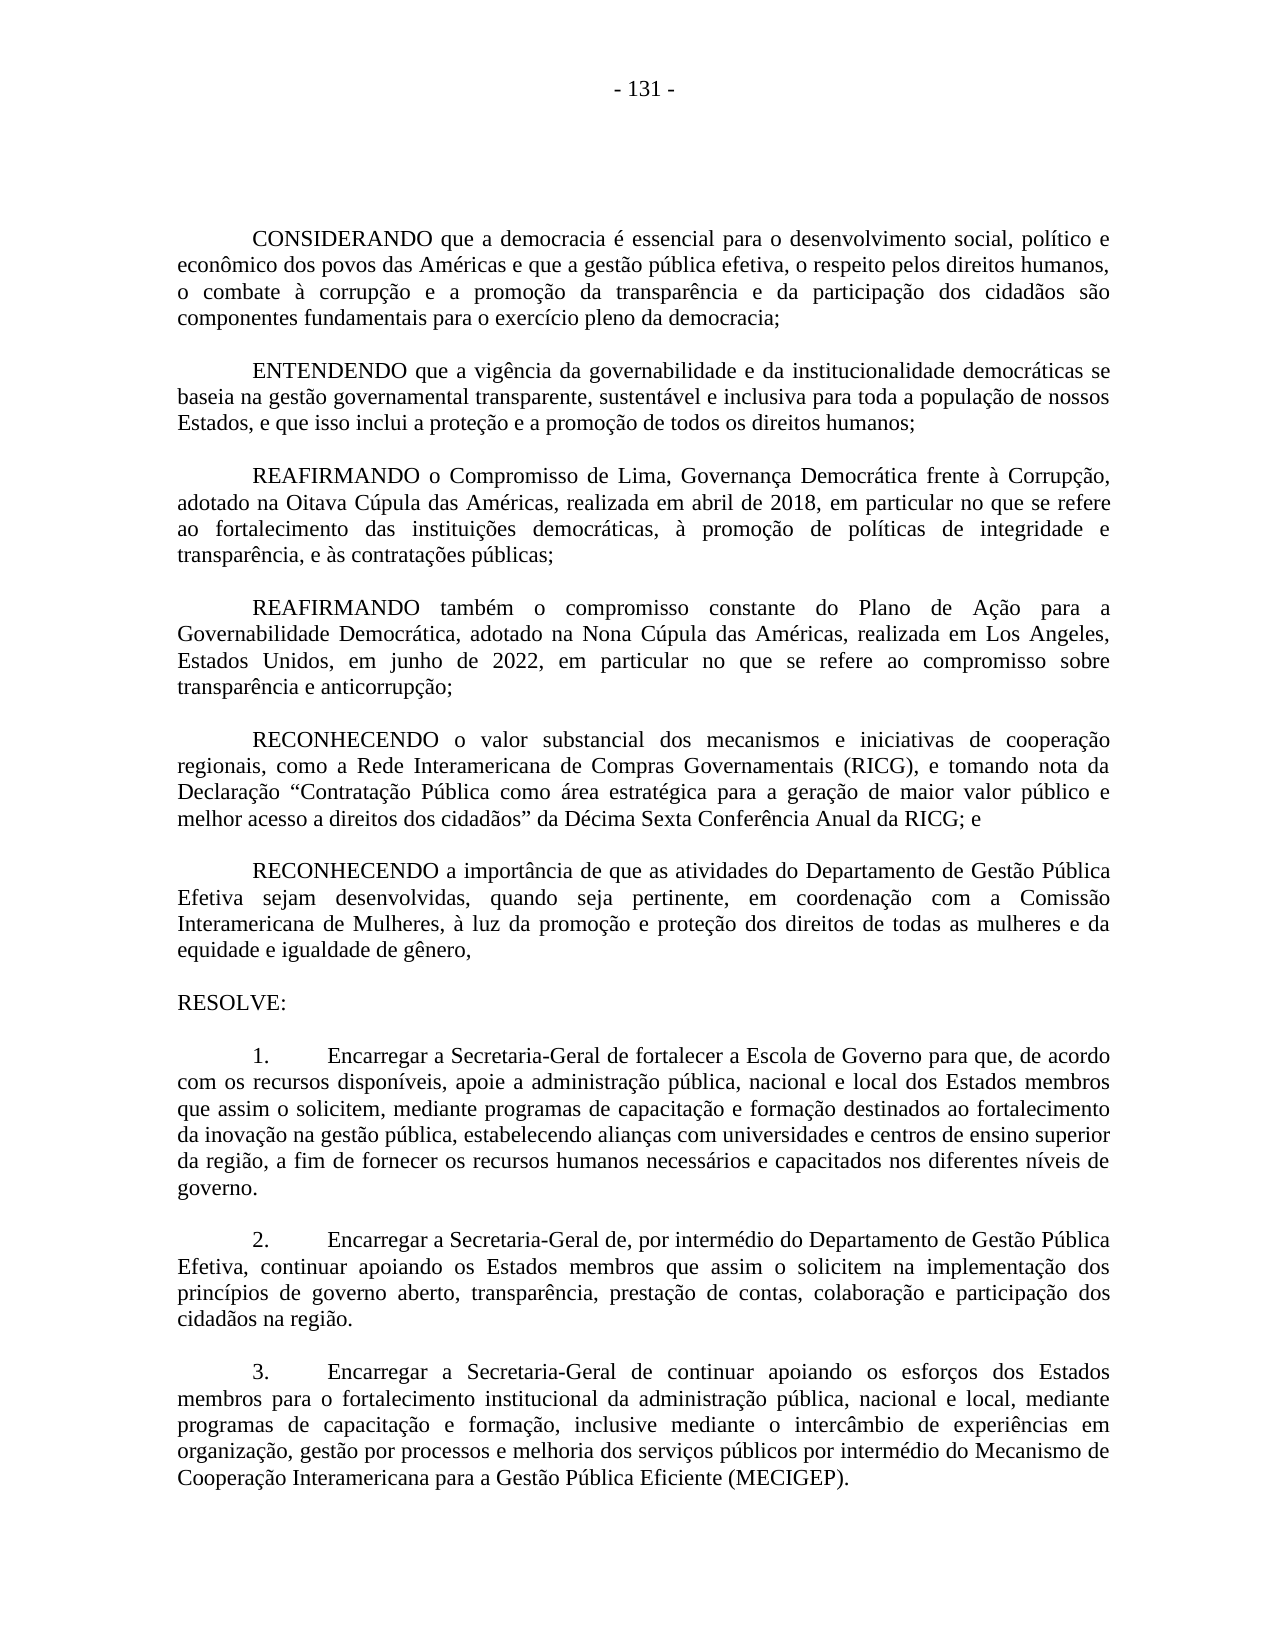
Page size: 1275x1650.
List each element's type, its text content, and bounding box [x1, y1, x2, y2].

text REAFIRMANDO também o compromisso constante do Plano de Ação para a Governabilidade Democrática, adotado na Nona Cúpula das Américas, realizada em Los Angeles, Estados Unidos, em junho de 2022, em particular no que se refere ao compromisso sobre transparência e anticorrupção; [177, 594, 1111, 699]
text 1. Encarregar a Secretaria-Geral de fortalecer a Escola de Governo para que, de acordo com os recursos disponíveis, apoie a administração pública, nacional e local dos Estados membros que assim o solicitem, mediante programas de capacitação e formação destinados ao fortalecimento da inovação na gestão pública, estabelecendo alianças com universidades e centros de ensino superior da região, a fim de fornecer os recursos humanos necessários e capacitados nos diferentes níveis de governo. [177, 1042, 1111, 1200]
text RECONHECENDO o valor substancial dos mecanismos e iniciativas de cooperação regionais, como a Rede Interamericana de Compras Governamentais (RICG), e tomando nota da Declaração “Contratação Pública como área estratégica para a geração de maior valor público e melhor acesso a direitos dos cidadãos” da Décima Sexta Conferência Anual da RICG; e [177, 726, 1111, 831]
text RESOLVE: [177, 989, 1111, 1016]
text CONSIDERANDO que a democracia é essencial para o desenvolvimento social, político e econômico dos povos das Américas e que a gestão pública efetiva, o respeito pelos direitos humanos, o combate à corrupção e a promoção da transparência e da participação dos cidadãos são componentes fundamentais para o exercício pleno da democracia; [177, 225, 1111, 330]
text 2. Encarregar a Secretaria-Geral de, por intermédio do Departamento de Gestão Pública Efetiva, continuar apoiando os Estados membros que assim o solicitem na implementação dos princípios de governo aberto, transparência, prestação de contas, colaboração e participação dos cidadãos na região. [177, 1226, 1111, 1332]
text 3. Encarregar a Secretaria-Geral de continuar apoiando os esforços dos Estados membros para o fortalecimento institucional da administração pública, nacional e local, mediante programas de capacitação e formação, inclusive mediante o intercâmbio de experiências em organização, gestão por processos e melhoria dos serviços públicos por intermédio do Mecanismo de Cooperação Interamericana para a Gestão Pública Eficiente (MECIGEP). [177, 1358, 1111, 1490]
text REAFIRMANDO o Compromisso de Lima, Governança Democrática frente à Corrupção, adotado na Oitava Cúpula das Américas, realizada em abril de 2018, em particular no que se refere ao fortalecimento das instituições democráticas, à promoção de políticas de integridade e transparência, e às contratações públicas; [177, 462, 1111, 568]
text RECONHECENDO a importância de que as atividades do Departamento de Gestão Pública Efetiva sejam desenvolvidas, quando seja pertinente, em coordenação com a Comissão Interamericana de Mulheres, à luz da promoção e proteção dos direitos de todas as mulheres e da equidade e igualdade de gênero, [177, 857, 1111, 963]
text ENTENDENDO que a vigência da governabilidade e da institucionalidade democráticas se baseia na gestão governamental transparente, sustentável e inclusiva para toda a população de nossos Estados, e que isso inclui a proteção e a promoção de todos os direitos humanos; [177, 357, 1111, 436]
